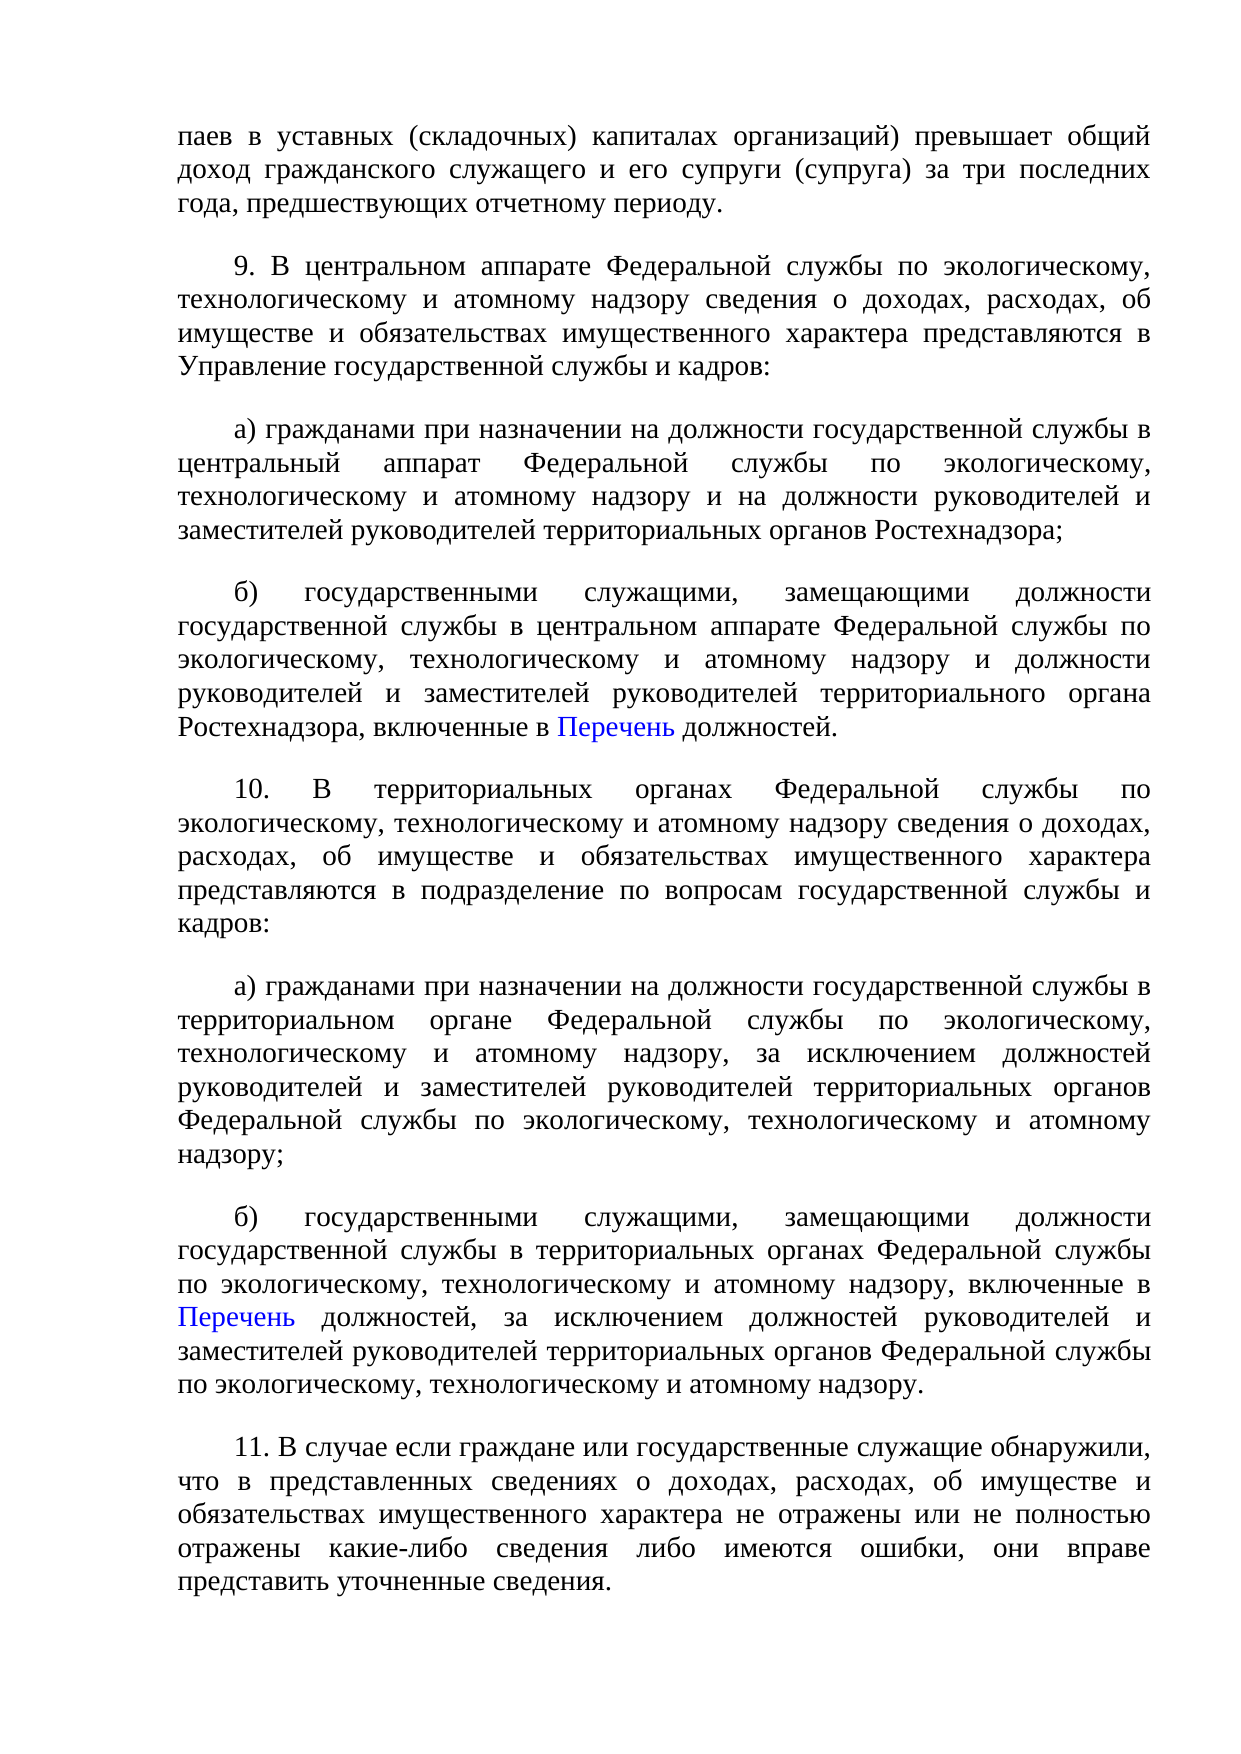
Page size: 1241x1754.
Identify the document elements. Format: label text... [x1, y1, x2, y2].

text 11. В случае если граждане или государственные служащие обнаружили, что в представленных сведениях о доходах, расходах, об имуществе и обязательствах имущественного характера не отражены или не полностью отражены какие-либо сведения либо имеются ошибки, они вправе представить уточненные сведения. [177, 1429, 1152, 1597]
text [177, 118, 1152, 219]
text а) гражданами при назначении на должности государственной службы в центральный аппарат Федеральной службы по экологическому, технологическому и атомному надзору и на должности руководителей и заместителей руководителей территориальных органов Ростехнадзора; [177, 411, 1152, 545]
text б) государственными служащими, замещающими должности государственной службы в центральном аппарате Федеральной службы по экологическому, технологическому и атомному надзору и должности руководителей и заместителей руководителей территориального органа Ростехнадзора, включенные в Перечень должностей. [177, 574, 1152, 742]
text 10. В территориальных органах Федеральной службы по экологическому, технологическому и атомному надзору сведения о доходах, расходах, об имуществе и обязательствах имущественного характера представляются в подразделение по вопросам государственной службы и кадров: [177, 771, 1152, 939]
text 9. В центральном аппарате Федеральной службы по экологическому, технологическому и атомному надзору сведения о доходах, расходах, об имуществе и обязательствах имущественного характера представляются в Управление государственной службы и кадров: [177, 248, 1152, 382]
text а) гражданами при назначении на должности государственной службы в территориальном органе Федеральной службы по экологическому, технологическому и атомному надзору, за исключением должностей руководителей и заместителей руководителей территориальных органов Федеральной службы по экологическому, технологическому и атомному надзору; [177, 968, 1152, 1169]
text б) государственными служащими, замещающими должности государственной службы в территориальных органах Федеральной службы по экологическому, технологическому и атомному надзору, включенные в Перечень должностей, за исключением должностей руководителей и заместителей руководителей территориальных органов Федеральной службы по экологическому, технологическому и атомному надзору. [177, 1199, 1152, 1400]
